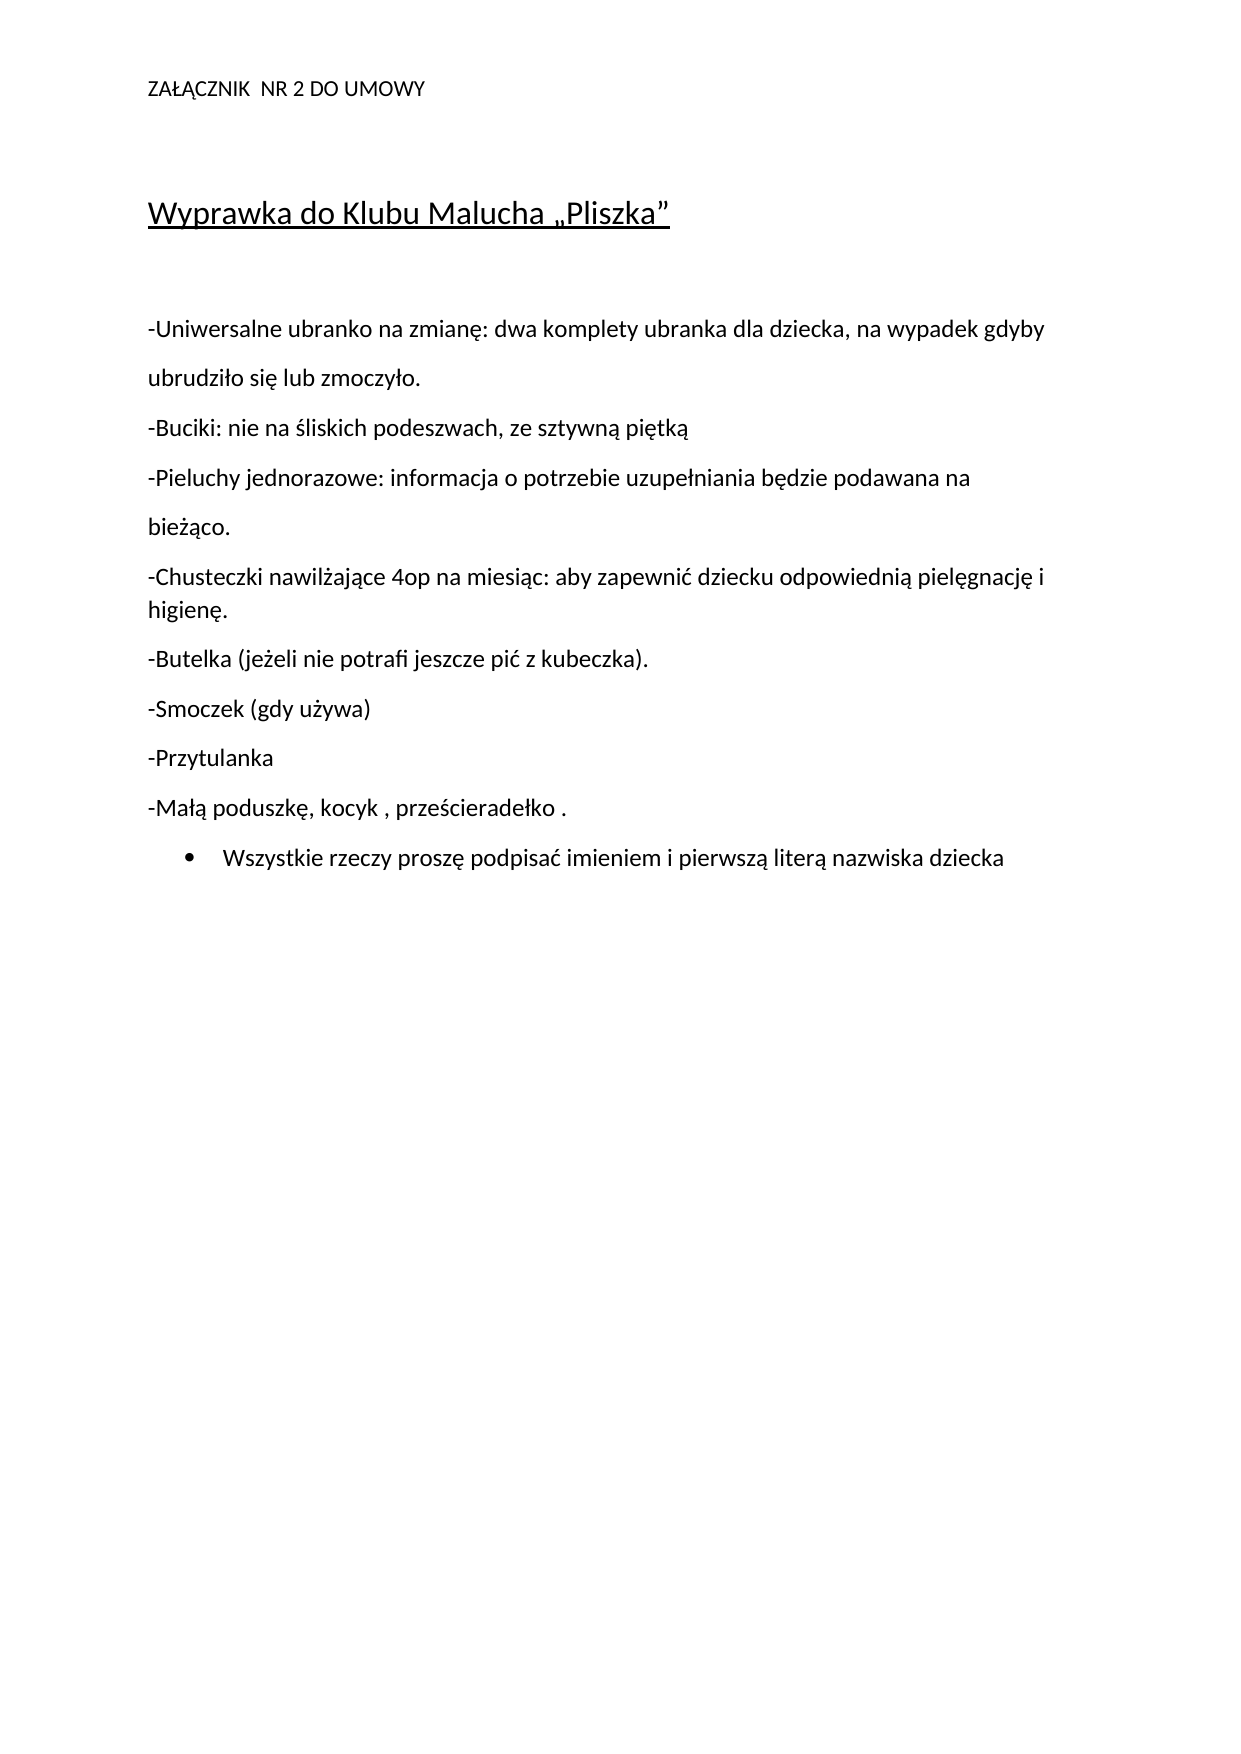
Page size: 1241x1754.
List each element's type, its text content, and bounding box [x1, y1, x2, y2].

list Wszystkie rzeczy proszę podpisać imieniem i pierwszą literą nazwiska dziecka [185, 842, 1093, 872]
text -Uniwersalne ubranko na zmianę: dwa komplety ubranka dla dziecka, na wypadek gdyby [148, 313, 1093, 343]
text -Przytulanka [148, 742, 1093, 773]
text -Chusteczki nawilżające 4op na miesiąc: aby zapewnić dziecku odpowiednią pielęgnację i higienę. [148, 561, 1093, 624]
text -Małą poduszkę, kocyk , prześcieradełko . [148, 792, 1093, 823]
text -Pieluchy jednorazowe: informacja o potrzebie uzupełniania będzie podawana na [148, 462, 1093, 492]
text -Buciki: nie na śliskich podeszwach, ze sztywną piętką [148, 412, 1093, 443]
text -Butelka (jeżeli nie potrafi jeszcze pić z kubeczka). [148, 643, 1093, 674]
text bieżąco. [148, 511, 1093, 542]
text ubrudziło się lub zmoczyło. [148, 362, 1093, 393]
text Wyprawka do Klubu Malucha „Pliszka” [148, 192, 1093, 232]
text -Smoczek (gdy używa) [148, 693, 1093, 723]
